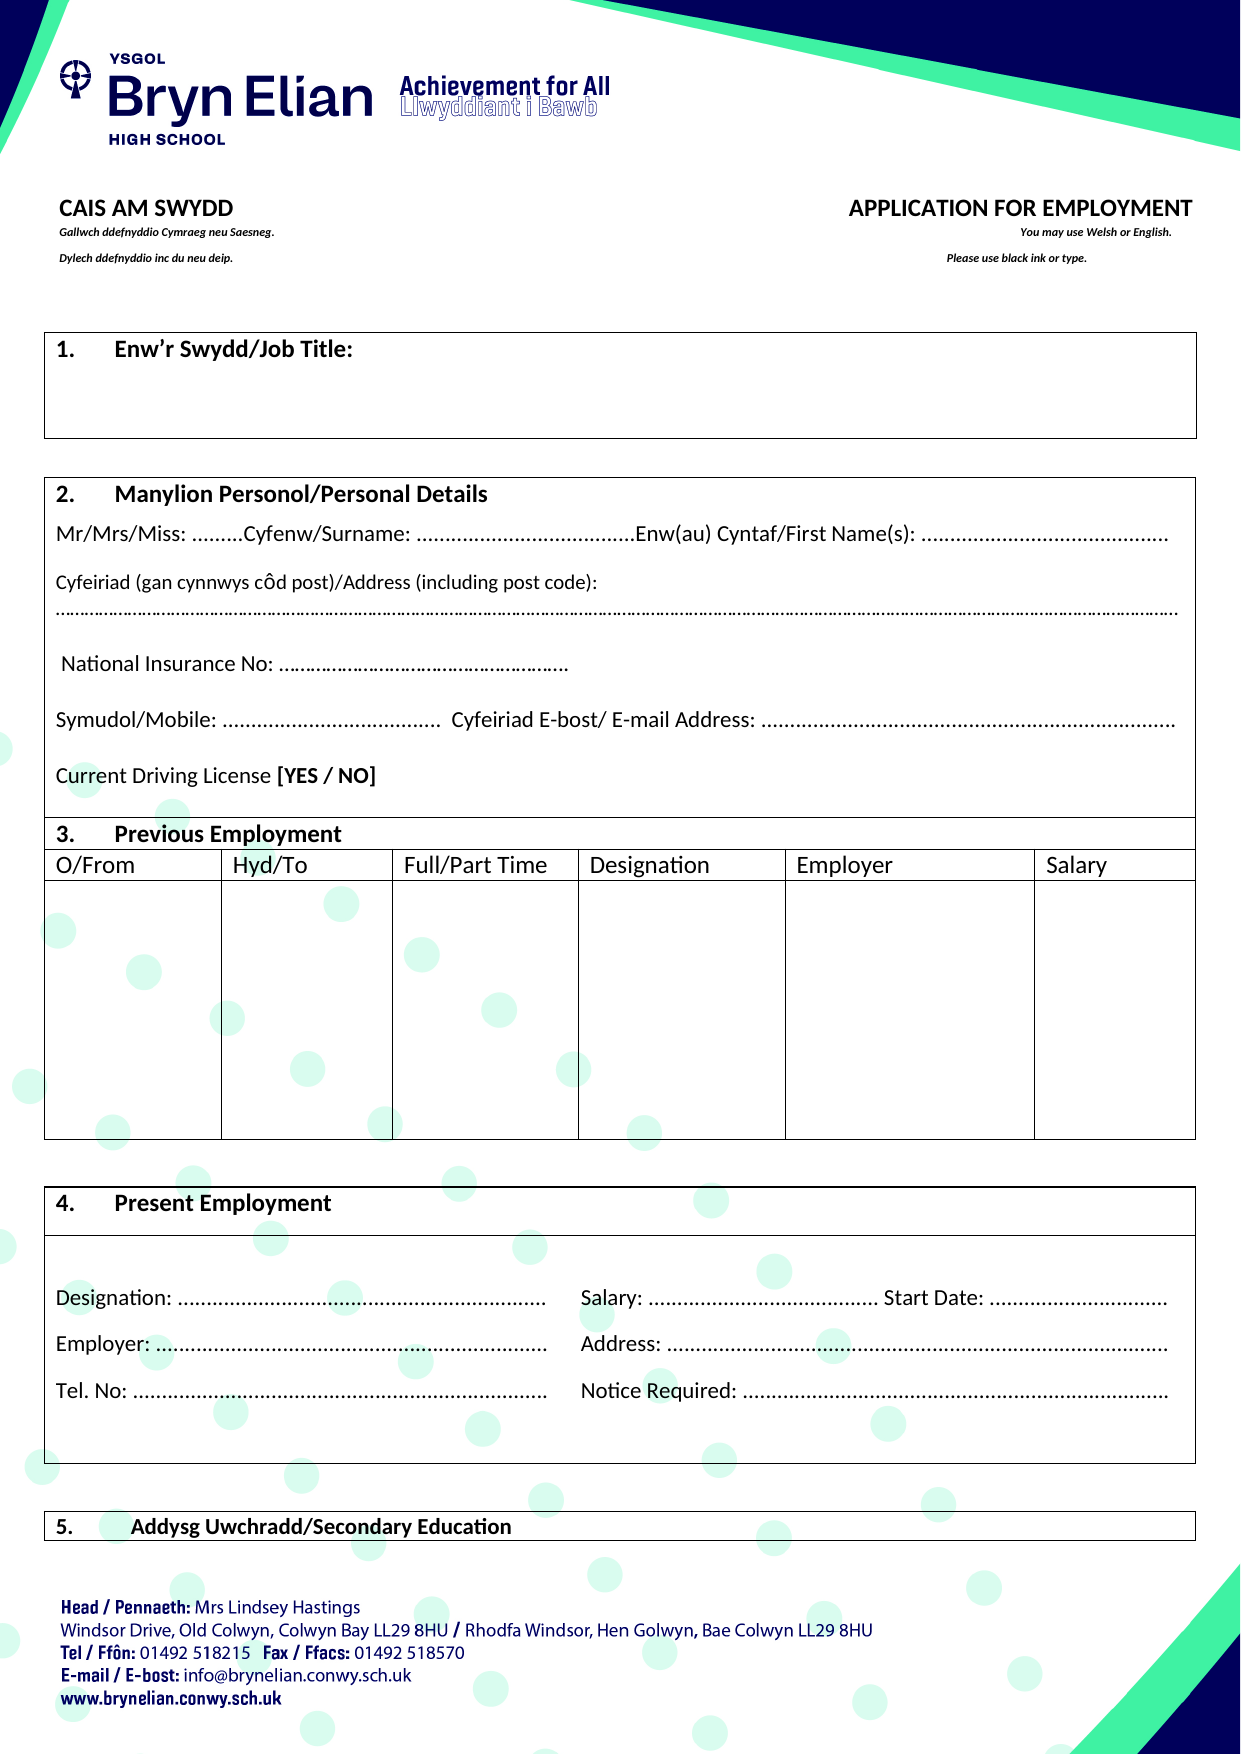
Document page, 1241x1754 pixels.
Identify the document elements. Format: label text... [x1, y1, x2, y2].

picture [0, 0, 1241, 1754]
text Gallwch ddefnyddio Cymraeg neu Saesneg. You may use Welsh or English. [59, 225, 1230, 250]
table_cell [45, 881, 221, 1138]
table_cell Employer [786, 850, 1034, 880]
table_cell Salary [1035, 850, 1195, 880]
table_cell [222, 881, 392, 1138]
table_cell Designation: ................................................................ Salary: ........................................ Start Date: ............................... Employer: .................................................................... Address: ....................................................................................... Tel. No: ........................................................................ Notice Required: .......................................................................... [45, 1236, 1195, 1463]
text Dylech ddefnyddio inc du neu deip. Please use black ink or type. [59, 250, 1196, 276]
table_cell O/From [45, 850, 221, 880]
table_cell [1035, 881, 1195, 1138]
table_cell 3. Previous Employment [45, 818, 1195, 848]
table_header 4. Present Employment [45, 1188, 1195, 1235]
table_cell [786, 881, 1034, 1138]
table_cell [579, 881, 785, 1138]
table_header 2. Manylion Personol/Personal Details Mr/Mrs/Miss: .........Cyfenw/Surname: ......................................Enw(au) Cyntaf/First Name(s): ........................................... Cyfeiriad (gan cynnwys côd post)/Address (including post code): ……………………………………………………………………………………………………………………………………………………………………………………………………………… National Insurance No: ………………………………………………. Symudol/Mobile: ...................................... Cyfeiriad E-bost/ E-mail Address: ........................................................................ Current Driving License [YES / NO] [45, 478, 1195, 817]
text CAIS AM SWYDD APPLICATION FOR EMPLOYMENT [59, 192, 1198, 222]
table_cell Full/Part Time [393, 850, 578, 880]
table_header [45, 1512, 1195, 1540]
table_cell Hyd/To [222, 850, 392, 880]
table_cell [393, 881, 578, 1138]
table_header 1. Enw’r Swydd/Job Title: [45, 333, 1196, 438]
table_cell Designation [579, 850, 785, 880]
